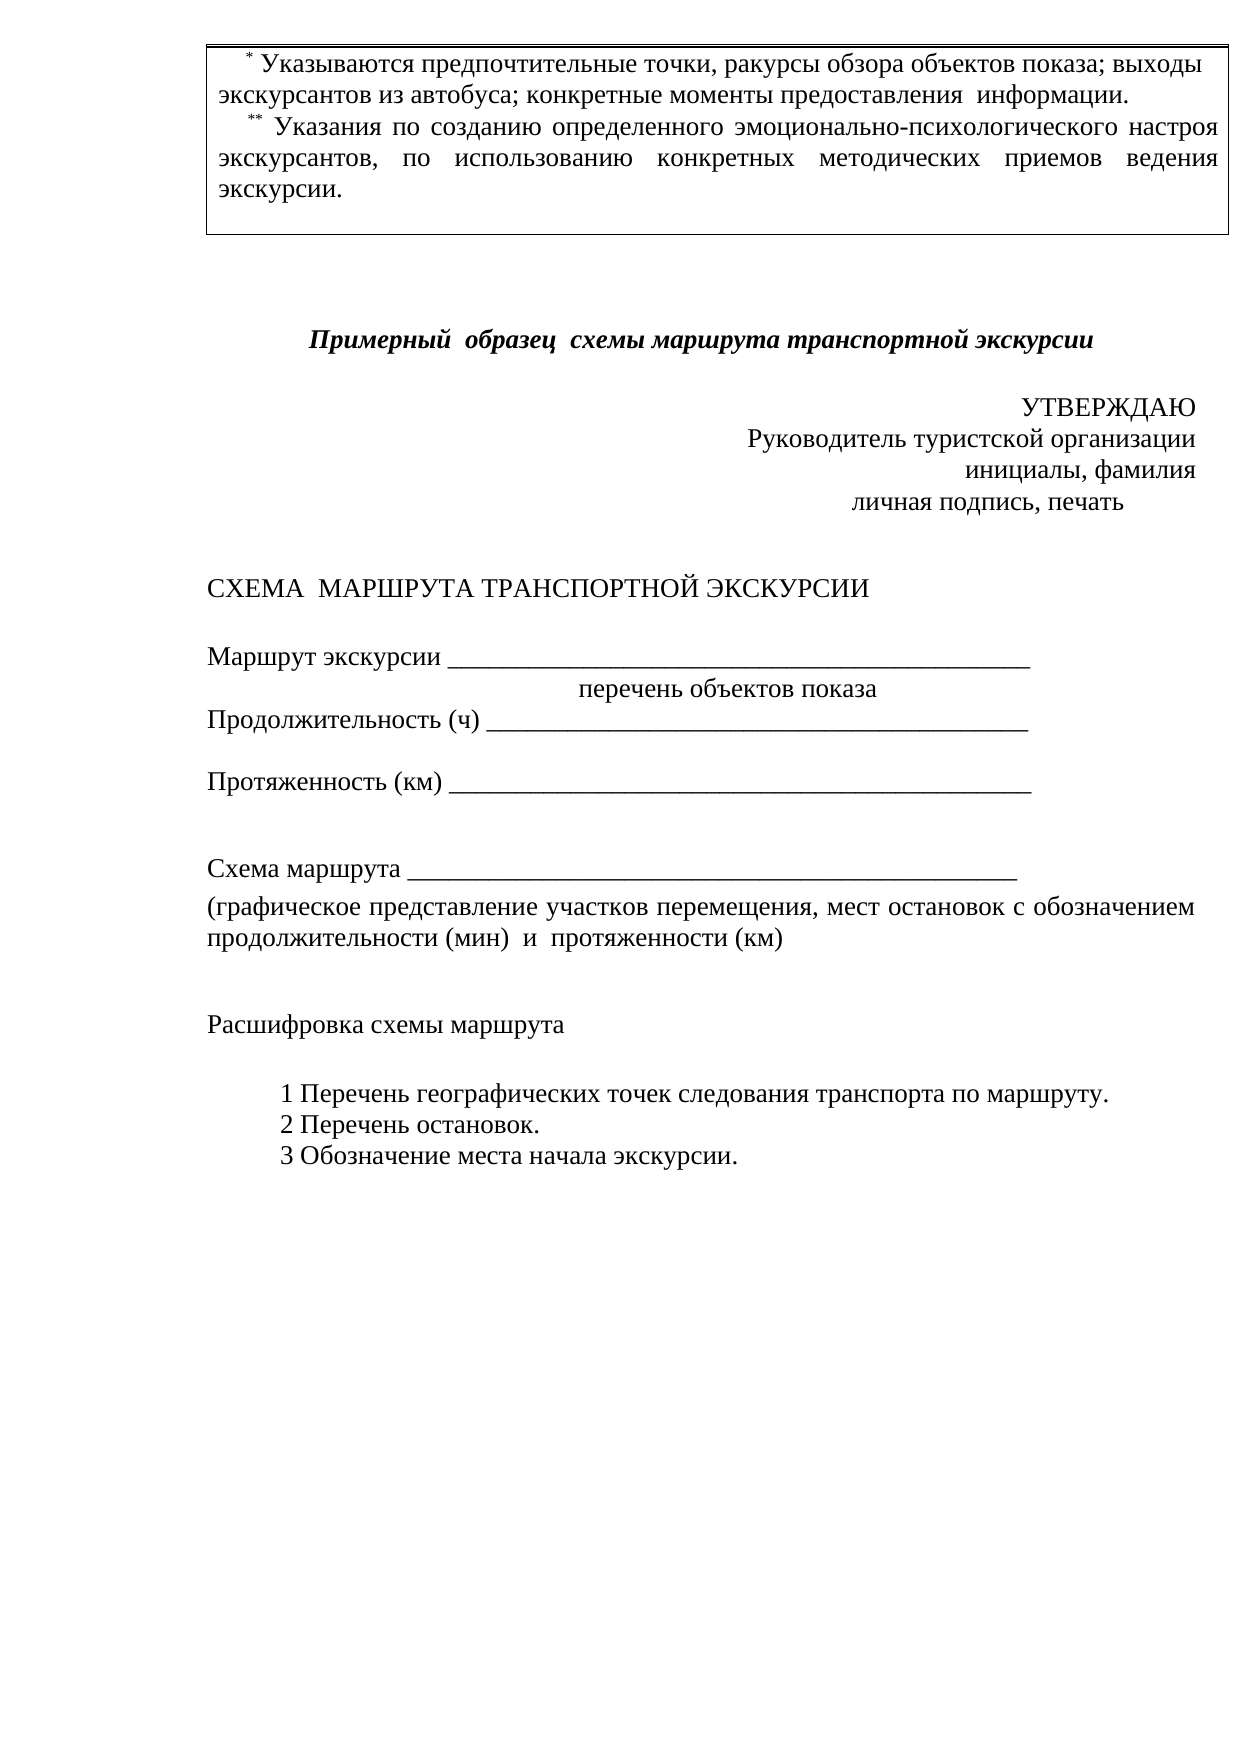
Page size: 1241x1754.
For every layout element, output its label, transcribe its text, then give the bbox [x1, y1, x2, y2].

table_cell * Указываются предпочтительные точки, ракурсы обзора объектов показа; выходы экскурсантов из автобуса; конкретные моменты предоставления информации. ** Указания по созданию определенного эмоционально-психологического настроя экскурсантов, по использованию конкретных методических приемов ведения экскурсии. [207, 48, 1228, 234]
text Схема маршрута _____________________________________________ [207, 852, 1196, 883]
text Протяженность (км) ___________________________________________ [207, 765, 1196, 796]
text (графическое представление участков перемещения, мест остановок с обозначением продолжительности (мин) и протяженности (км) [207, 890, 1196, 952]
text 3 Обозначение места начала экскурсии. [207, 1139, 1196, 1170]
text Расшифровка схемы маршрута [207, 1008, 1196, 1039]
text СХЕМА МАРШРУТА ТРАНСПОРТНОЙ ЭКСКУРСИИ [207, 572, 1196, 603]
text Руководитель туристской организации [207, 422, 1196, 453]
text Примерный образец схемы маршрута транспортной экскурсии [207, 323, 1196, 354]
text 2 Перечень остановок. [207, 1108, 1196, 1139]
text перечень объектов показа [207, 672, 1196, 703]
text инициалы, фамилия [207, 453, 1196, 485]
text Продолжительность (ч) ________________________________________ [207, 703, 1196, 734]
text личная подпись, печать [207, 485, 1196, 516]
text 1 Перечень географических точек следования транспорта по маршруту. [207, 1077, 1196, 1108]
text УТВЕРЖДАЮ [207, 391, 1196, 422]
text Маршрут экскурсии ___________________________________________ [207, 641, 1196, 672]
